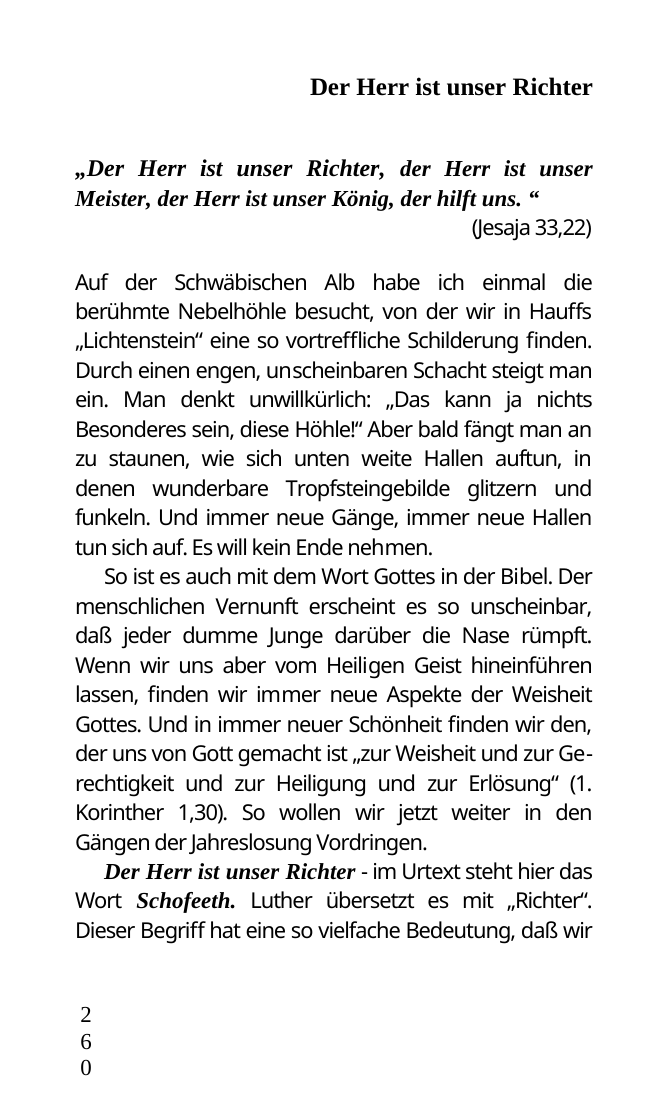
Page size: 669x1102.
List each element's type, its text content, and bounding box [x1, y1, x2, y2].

text (Jesaja 33,22) [75, 212, 593, 241]
text „Der Herr ist unser Richter, der Herr ist unser Meister, der Herr ist unser König, der hilft uns. “ [75, 153, 593, 212]
text Der Herr ist unser Richter [75, 75, 593, 100]
text Auf der Schwäbischen Alb habe ich einmal die berühmte Nebelhöhle besucht, von der wir in Hauffs „Lichtenstein“ eine so vortreffliche Schilderung finden. Durch einen engen, unscheinbaren Schacht steigt man ein. Man denkt unwillkürlich: „Das kann ja nichts Besonderes sein, diese Höhle!“ Aber bald fängt man an zu staunen, wie sich unten weite Hallen auftun, in denen wunderbare Tropfsteingebilde glitzern und funkeln. Und immer neue Gänge, immer neue Hallen tun sich auf. Es will kein Ende nehmen. [75, 266, 593, 561]
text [75, 856, 593, 944]
text So ist es auch mit dem Wort Gottes in der Bibel. Der menschlichen Vernunft erscheint es so unscheinbar, daß jeder dumme Junge darüber die Nase rümpft. Wenn wir uns aber vom Heiligen Geist hineinführen lassen, finden wir immer neue Aspekte der Weisheit Gottes. Und in immer neuer Schönheit finden wir den, der uns von Gott gemacht ist „zur Weisheit und zur Gerechtigkeit und zur Heiligung und zur Erlösung“ (1. Korinther 1,30). So wollen wir jetzt weiter in den Gängen der Jahreslosung Vordringen. [75, 561, 593, 856]
